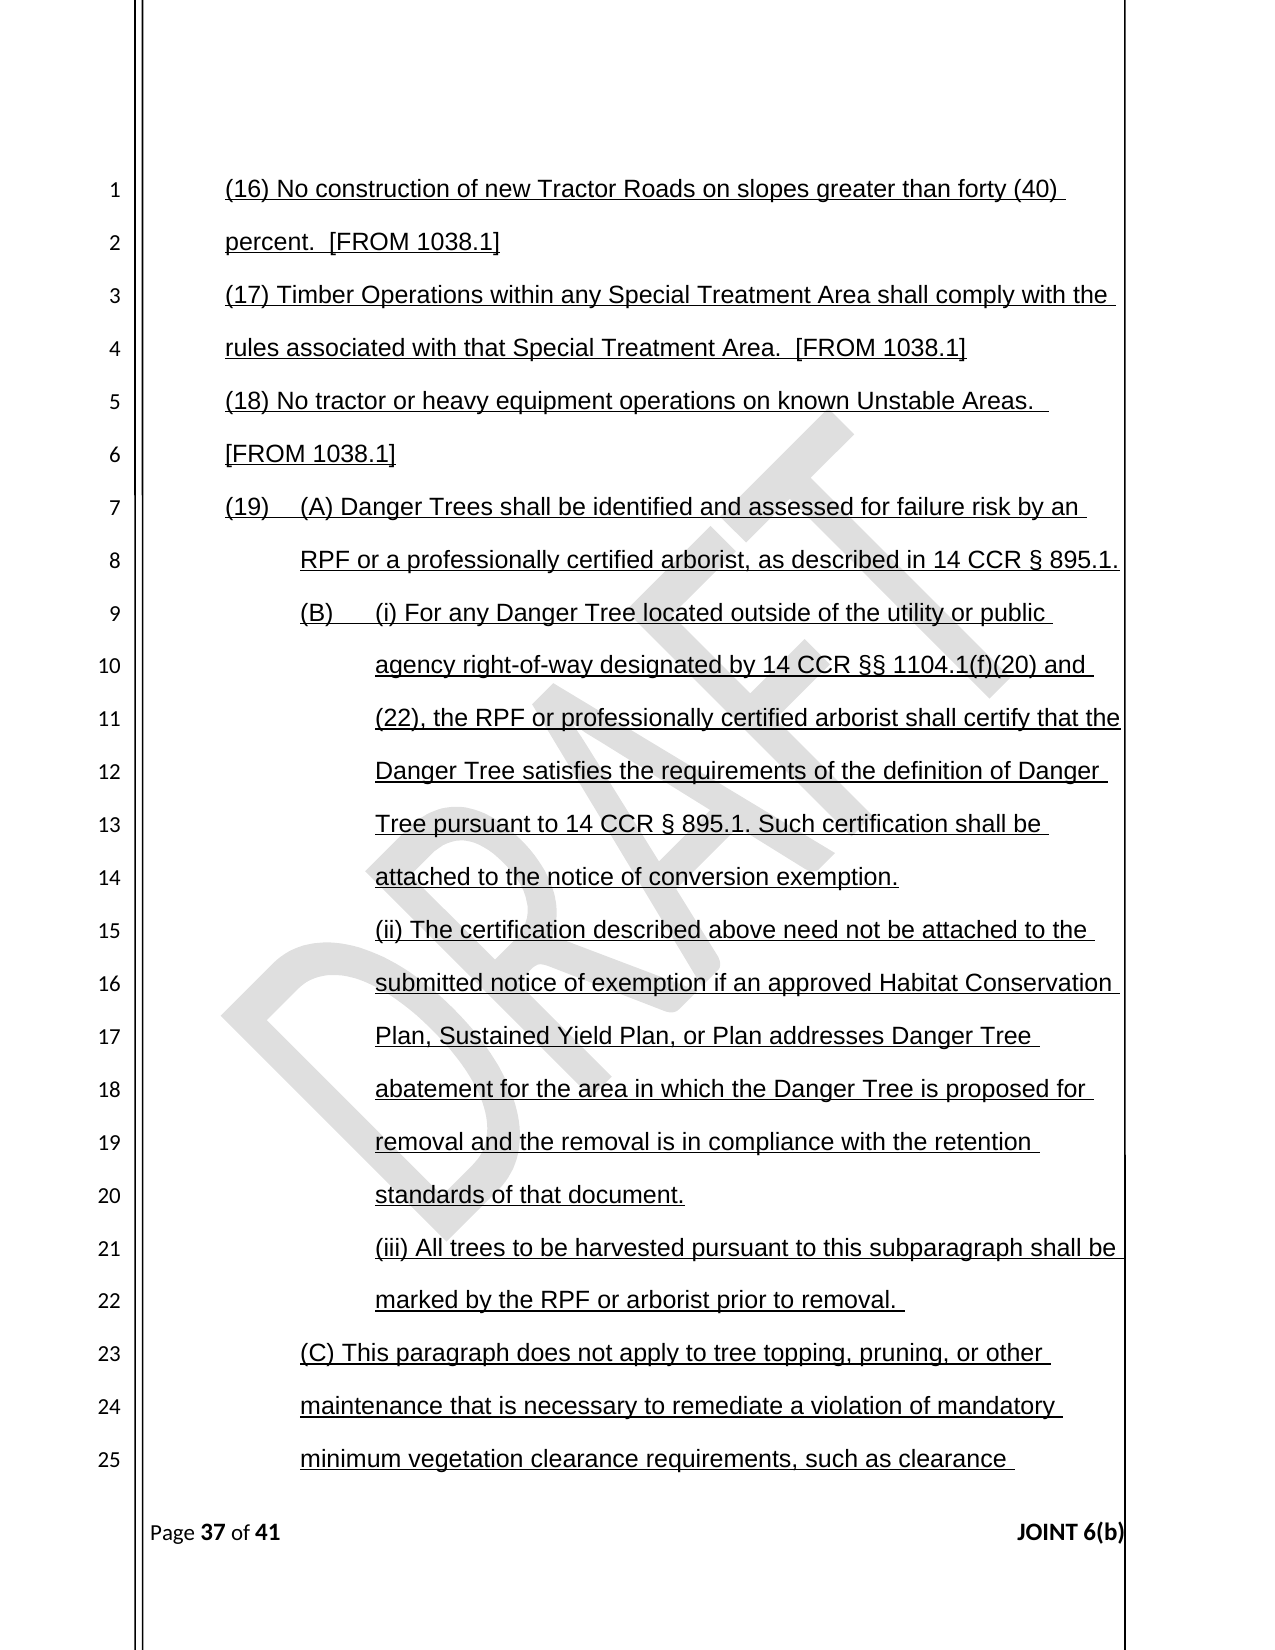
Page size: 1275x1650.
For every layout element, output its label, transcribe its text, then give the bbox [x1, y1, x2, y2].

text (iii) All trees to be harvested pursuant to this subparagraph shall be marked by the RPF or arborist prior to removal. [375, 1208, 1125, 1314]
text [300, 1314, 1125, 1473]
text (16) No construction of new Tractor Roads on slopes greater than forty (40) percent. [FROM 1038.1] [225, 150, 1125, 256]
text (ii) The certification described above need not be attached to the submitted notice of exemption if an approved Habitat Conservation Plan, Sustained Yield Plan, or Plan addresses Danger Tree abatement for the area in which the Danger Tree is proposed for removal and the removal is in compliance with the retention standards of that document. [375, 891, 1125, 1208]
text (19) (A) Danger Trees shall be identified and assessed for failure risk by an RPF or a professionally certified arborist, as described in 14 CCR § 895.1. [225, 467, 1125, 573]
text (B) (i) For any Danger Tree located outside of the utility or public agency right-of-way designated by 14 CCR §§ 1104.1(f)(20) and (22), the RPF or professionally certified arborist shall certify that the Danger Tree satisfies the requirements of the definition of Danger Tree pursuant to 14 CCR § 895.1. Such certification shall be attached to the notice of conversion exemption. [300, 573, 1125, 891]
text (18) No tractor or heavy equipment operations on known Unstable Areas. [FROM 1038.1] [225, 362, 1125, 467]
text (17) Timber Operations within any Special Treatment Area shall comply with the rules associated with that Special Treatment Area. [FROM 1038.1] [225, 256, 1125, 362]
